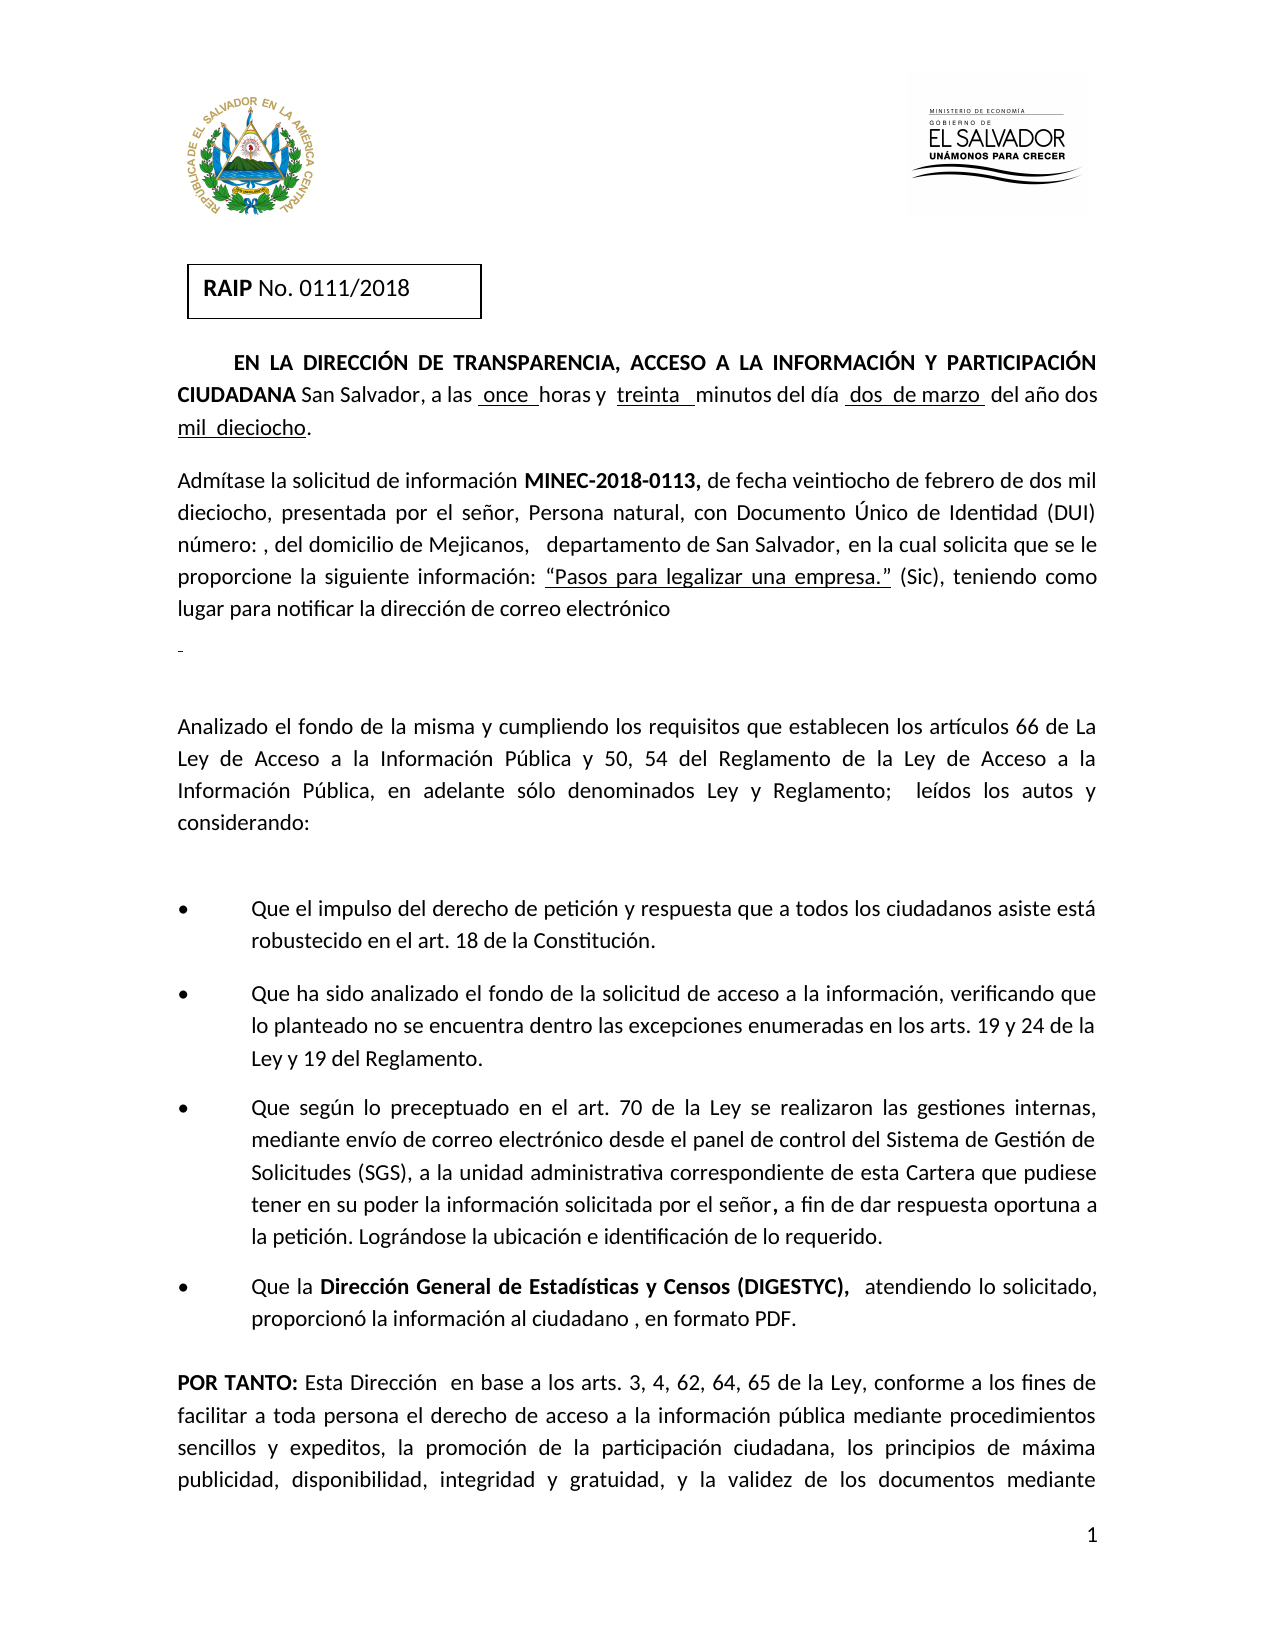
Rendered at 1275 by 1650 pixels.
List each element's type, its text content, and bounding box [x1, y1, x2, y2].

list Que ha sido analizado el fondo de la solicitud de acceso a la información, verificando que lo planteado no se encuentra dentro las excepciones enumeradas en los arts. 19 y 24 de la Ley y 19 del Reglamento. [177, 979, 1098, 1072]
text Admítase la solicitud de información MINEC-2018-0113, de fecha veintiocho de febrero de dos mil dieciocho, presentada por el señor, Persona natural, con Documento Único de Identidad (DUI) número: , del domicilio de Mejicanos, departamento de San Salvador, en la cual solicita que se le proporcione la siguiente información: “Pasos para legalizar una empresa.” (Sic), teniendo como lugar para notificar la dirección de correo electrónico [177, 466, 1098, 623]
picture [906, 73, 1088, 215]
list Que según lo preceptuado en el art. 70 de la Ley se realizaron las gestiones internas, mediante envío de correo electrónico desde el panel de control del Sistema de Gestión de Solicitudes (SGS), a la unidad administrativa correspondiente de esta Cartera que pudiese tener en su poder la información solicitada por el señor, a fin de dar respuesta oportuna a la petición. Lográndose la ubicación e identificación de lo requerido. [177, 1093, 1098, 1250]
picture [187, 97, 314, 215]
text EN LA DIRECCIÓN DE TRANSPARENCIA, ACCESO A LA INFORMACIÓN Y PARTICIPACIÓN CIUDADANA San Salvador, a las once horas y treinta minutos del día dos de marzo del año dos mil dieciocho. [177, 348, 1098, 441]
list Que el impulso del derecho de petición y respuesta que a todos los ciudadanos asiste está robustecido en el art. 18 de la Constitución. [177, 894, 1098, 954]
list Que la Dirección General de Estadísticas y Censos (DIGESTYC), atendiendo lo solicitado, proporcionó la información al ciudadano , en formato PDF. [177, 1272, 1098, 1332]
text Analizado el fondo de la misma y cumpliendo los requisitos que establecen los artículos 66 de La Ley de Acceso a la Información Pública y 50, 54 del Reglamento de la Ley de Acceso a la Información Pública, en adelante sólo denominados Ley y Reglamento; leídos los autos y considerando: [177, 712, 1098, 837]
